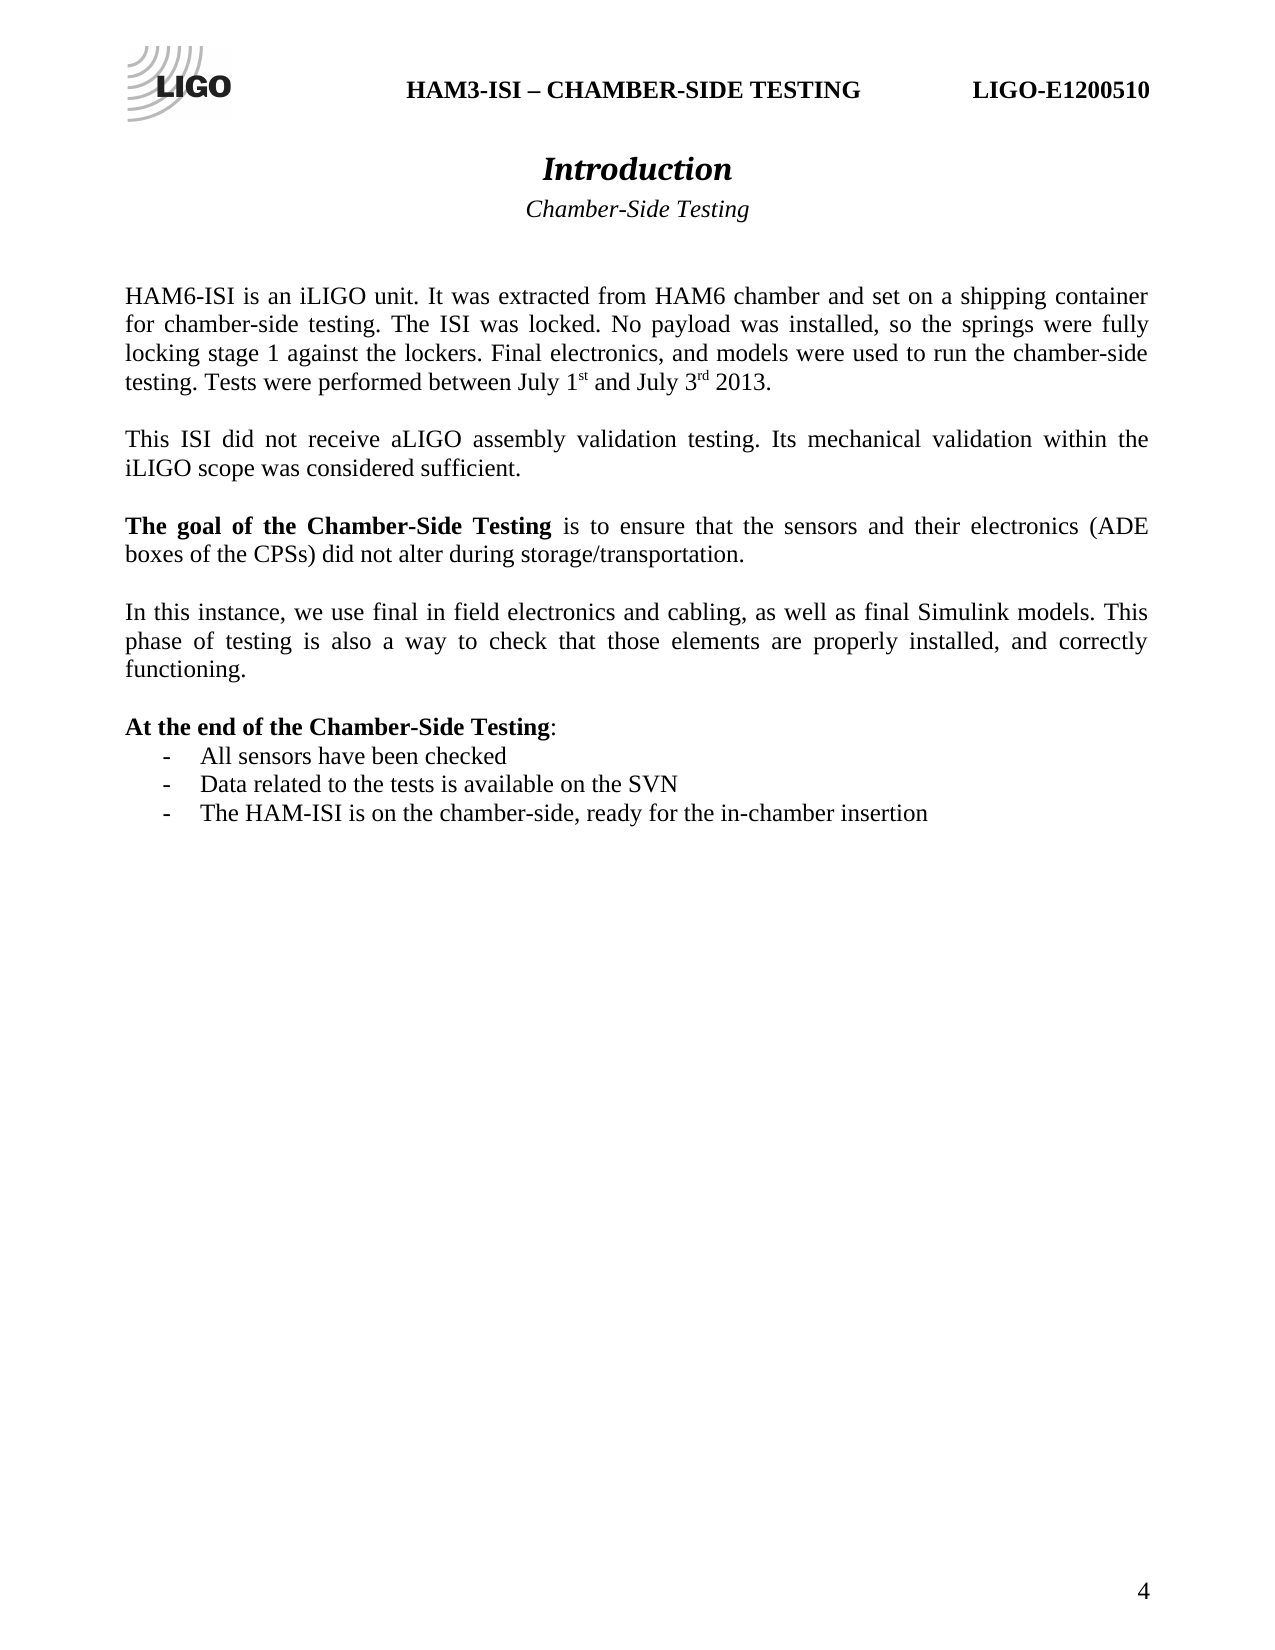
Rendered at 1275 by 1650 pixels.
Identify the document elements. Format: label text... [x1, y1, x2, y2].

text At the end of the Chamber-Side Testing: [125, 712, 1150, 741]
list Data related to the tests is available on the SVN [162, 769, 1150, 798]
text This ISI did not receive aLIGO assembly validation testing. Its mechanical validation within the iLIGO scope was considered sufficient. [125, 424, 1150, 482]
text The goal of the Chamber-Side Testing is to ensure that the sensors and their electronics (ADE boxes of the CPSs) did not alter during storage/transportation. [125, 511, 1150, 568]
list All sensors have been checked [162, 741, 1150, 769]
text In this instance, we use final in field electronics and cabling, as well as final Simulink models. This phase of testing is also a way to check that those elements are properly installed, and correctly functioning. [125, 597, 1150, 683]
picture [127, 46, 231, 122]
text Chamber-Side Testing [125, 194, 1150, 223]
text HAM6-ISI is an iLIGO unit. It was extracted from HAM6 chamber and set on a shipping container for chamber-side testing. The ISI was locked. No payload was installed, so the springs were fully locking stage 1 against the lockers. Final electronics, and models were used to run the chamber-side testing. Tests were performed between July 1st and July 3rd 2013. [125, 281, 1150, 396]
title Introduction [125, 150, 1150, 188]
list The HAM-ISI is on the chamber-side, ready for the in-chamber insertion [162, 798, 1150, 827]
